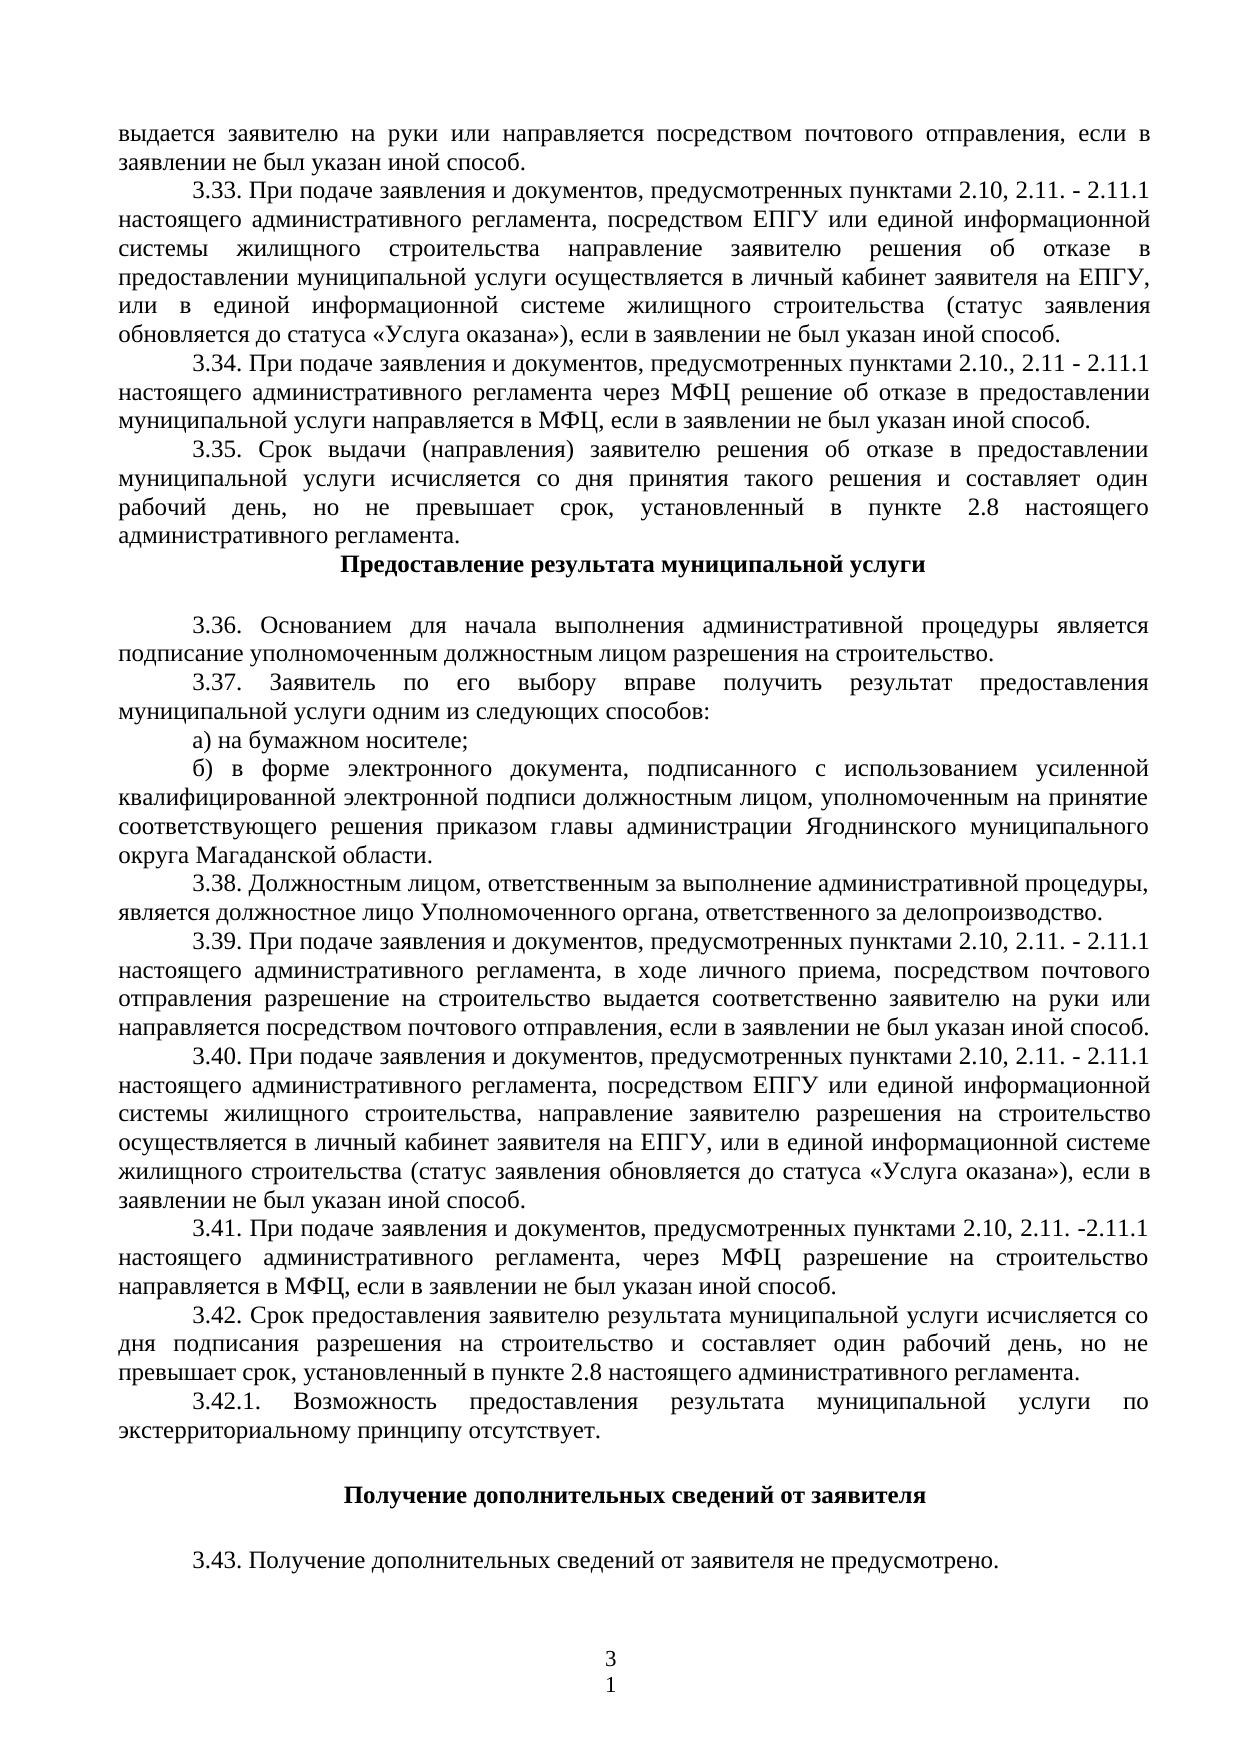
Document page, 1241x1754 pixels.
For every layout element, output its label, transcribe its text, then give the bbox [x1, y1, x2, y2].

text 3.36. Основанием для начала выполнения административной процедуры является подписание уполномоченным должностным лицом разрешения на строительство. [118, 610, 1149, 667]
text 3.33. При подаче заявления и документов, предусмотренных пунктами 2.10, 2.11. - 2.11.1 настоящего административного регламента, посредством ЕПГУ или единой информационной системы жилищного строительства направление заявителю решения об отказе в предоставлении муниципальной услуги осуществляется в личный кабинет заявителя на ЕПГУ, или в единой информационной системе жилищного строительства (статус заявления обновляется до статуса «Услуга оказана»), если в заявлении не был указан иной способ. [118, 176, 1152, 348]
text 3.40. При подаче заявления и документов, предусмотренных пунктами 2.10, 2.11. - 2.11.1 настоящего административного регламента, посредством ЕПГУ или единой информационной системы жилищного строительства, направление заявителю разрешения на строительство осуществляется в личный кабинет заявителя на ЕПГУ, или в единой информационной системе жилищного строительства (статус заявления обновляется до статуса «Услуга оказана»), если в заявлении не был указан иной способ. [118, 1041, 1152, 1213]
text 3.43. Получение дополнительных сведений от заявителя не предусмотрено. [118, 1545, 1152, 1574]
text Предоставление результата муниципальной услуги [118, 549, 1148, 578]
text 3.39. При подаче заявления и документов, предусмотренных пунктами 2.10, 2.11. - 2.11.1 настоящего административного регламента, в ходе личного приема, посредством почтового отправления разрешение на строительство выдается соответственно заявителю на руки или направляется посредством почтового отправления, если в заявлении не был указан иной способ. [118, 926, 1152, 1041]
text 3.42.1. Возможность предоставления результата муниципальной услуги по экстерриториальному принципу отсутствует. [118, 1386, 1149, 1443]
text б) в форме электронного документа, подписанного с использованием усиленной квалифицированной электронной подписи должностным лицом, уполномоченным на принятие соответствующего решения приказом главы администрации Ягоднинского муниципального округа Магаданской области. [118, 753, 1149, 868]
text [118, 118, 1152, 176]
text 3.38. Должностным лицом, ответственным за выполнение административной процедуры, является должностное лицо Уполномоченного органа, ответственного за делопроизводство. [118, 868, 1149, 926]
text а) на бумажном носителе; [118, 725, 1152, 753]
text Получение дополнительных сведений от заявителя [118, 1480, 1152, 1508]
text 3.42. Срок предоставления заявителю результата муниципальной услуги исчисляется со дня подписания разрешения на строительство и составляет один рабочий день, но не превышает срок, установленный в пункте 2.8 настоящего административного регламента. [118, 1300, 1149, 1386]
text 3.37. Заявитель по его выбору вправе получить результат предоставления муниципальной услуги одним из следующих способов: [118, 667, 1149, 725]
text 3.34. При подаче заявления и документов, предусмотренных пунктами 2.10., 2.11 - 2.11.1 настоящего административного регламента через МФЦ решение об отказе в предоставлении муниципальной услуги направляется в МФЦ, если в заявлении не был указан иной способ. [118, 348, 1152, 434]
text 3.41. При подаче заявления и документов, предусмотренных пунктами 2.10, 2.11. -2.11.1 настоящего административного регламента, через МФЦ разрешение на строительство направляется в МФЦ, если в заявлении не был указан иной способ. [118, 1213, 1149, 1300]
text 3.35. Срок выдачи (направления) заявителю решения об отказе в предоставлении муниципальной услуги исчисляется со дня принятия такого решения и составляет один рабочий день, но не превышает срок, установленный в пункте 2.8 настоящего административного регламента. [118, 434, 1149, 549]
